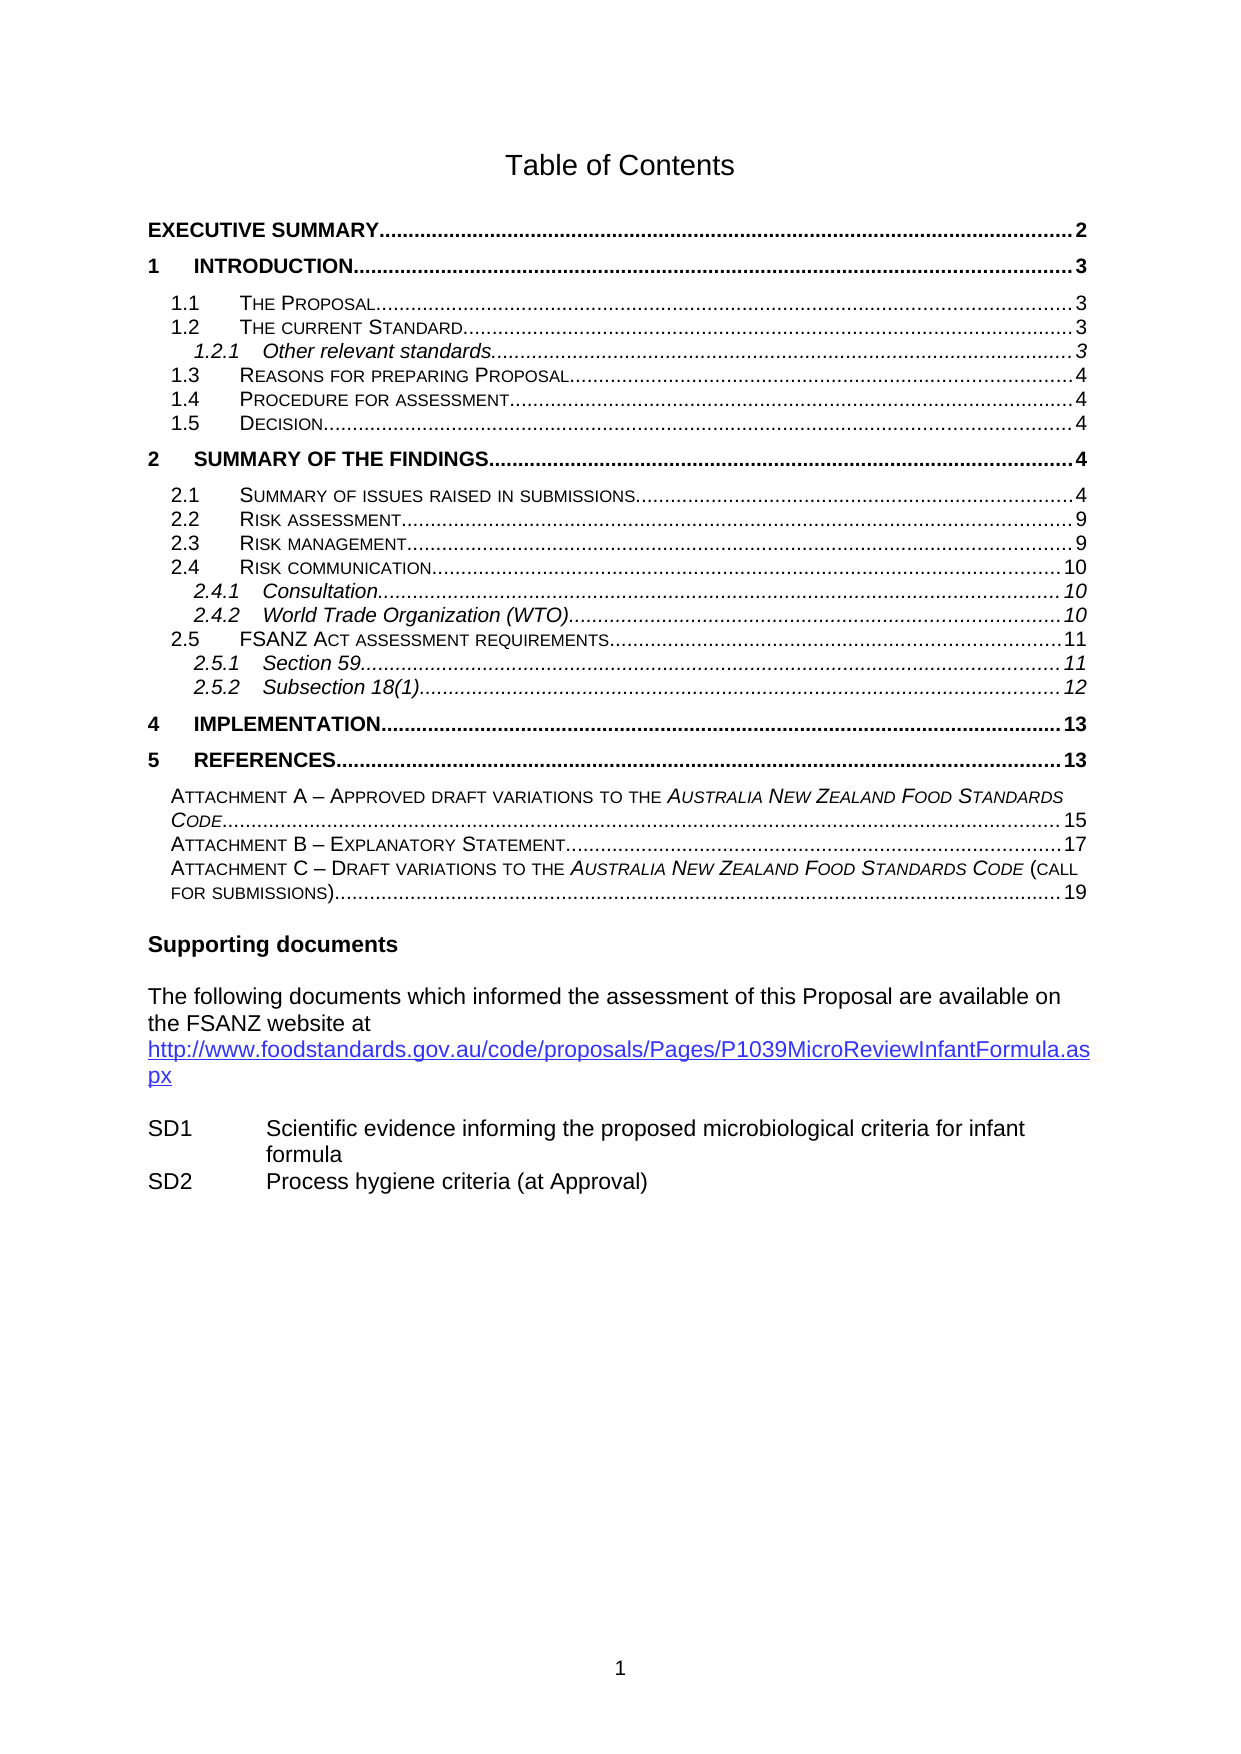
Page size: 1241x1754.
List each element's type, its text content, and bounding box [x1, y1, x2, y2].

text 2.5.2 Subsection 18(1) 12 [193, 675, 1092, 699]
text Attachment C – Draft variations to the Australia New Zealand Food Standards Code (call for submissions) 19 [171, 856, 1092, 904]
text 2.2 Risk assessment 9 [171, 507, 1092, 531]
text 2.3 Risk management 9 [171, 531, 1092, 555]
text Attachment A – Approved draft variations to the Australia New Zealand Food Standards Code 15 [171, 784, 1092, 832]
text 1.3 Reasons for preparing Proposal 4 [171, 362, 1092, 386]
text Supporting documents [148, 931, 1092, 957]
text 2.4.1 Consultation 10 [193, 579, 1092, 603]
text 1.1 The Proposal 3 [171, 291, 1092, 314]
text Executive summary 2 [148, 218, 1092, 242]
text 1.4 Procedure for assessment 4 [171, 386, 1092, 410]
text 2.1 Summary of issues raised in submissions 4 [171, 483, 1092, 507]
text Table of Contents [148, 148, 1092, 181]
text 2.5.1 Section 59 11 [193, 651, 1092, 675]
text 1.2 The current Standard 3 [171, 314, 1092, 338]
text 1.5 Decision 4 [171, 410, 1092, 434]
text SD1 Scientific evidence informing the proposed microbiological criteria for infant formula [148, 1115, 1092, 1168]
text 4 Implementation 13 [148, 711, 1092, 735]
text 1.2.1 Other relevant standards 3 [193, 338, 1092, 362]
text 2.4 Risk communication 10 [171, 555, 1092, 579]
text SD2 Process hygiene criteria (at Approval) [148, 1168, 1092, 1194]
text The following documents which informed the assessment of this Proposal are available on the FSANZ website at http://www.foodstandards.gov.au/code/proposals/Pages/P1039MicroReviewInfantFormula.aspx [148, 983, 1092, 1089]
text 2.4.2 World Trade Organization (WTO) 10 [193, 603, 1092, 627]
text 2 Summary of the findings 4 [148, 447, 1092, 471]
text 1 Introduction 3 [148, 254, 1092, 278]
text 2.5 FSANZ Act assessment requirements 11 [171, 627, 1092, 651]
text Attachment B – Explanatory Statement 17 [171, 832, 1092, 856]
text 5 References 13 [148, 748, 1092, 772]
